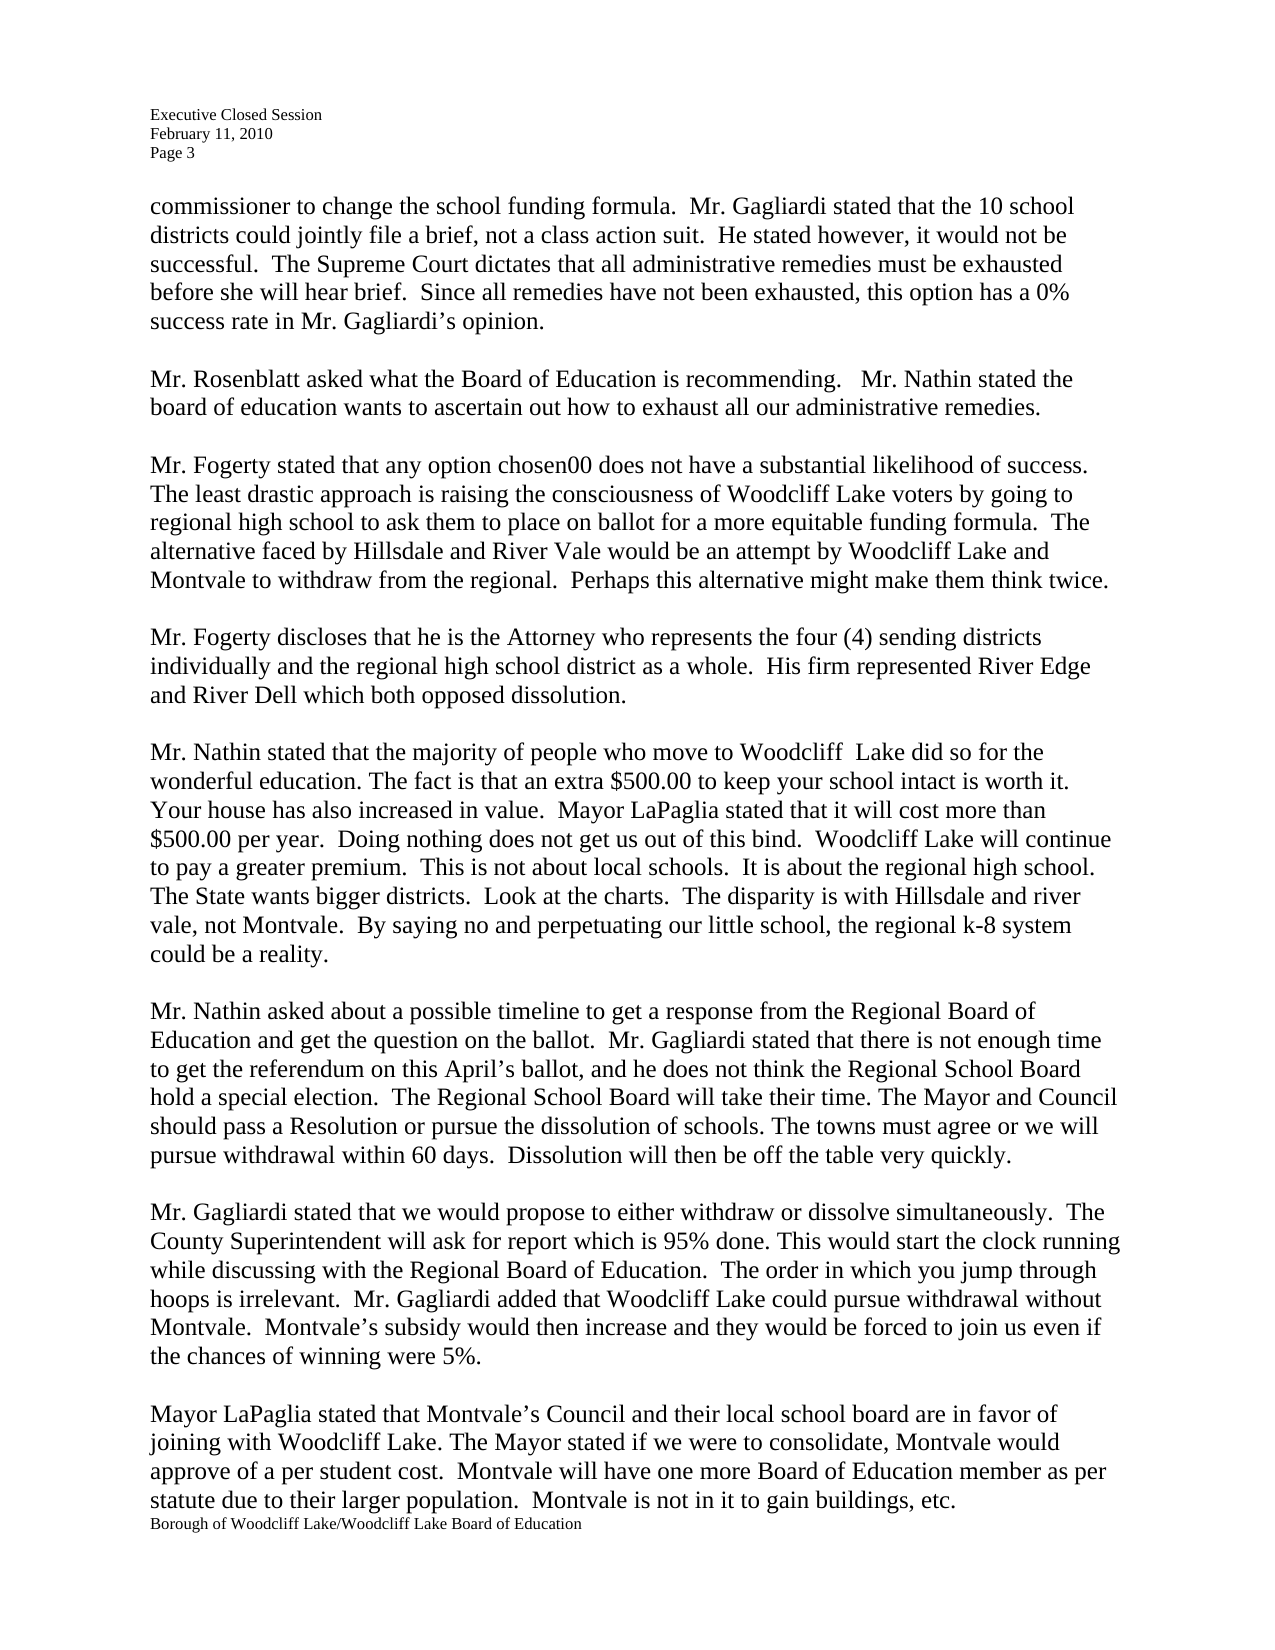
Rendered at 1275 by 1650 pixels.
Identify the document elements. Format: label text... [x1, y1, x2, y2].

text Mr. Nathin stated that the majority of people who move to Woodcliff Lake did so for the wonderful education. The fact is that an extra $500.00 to keep your school intact is worth it. Your house has also increased in value. Mayor LaPaglia stated that it will cost more than $500.00 per year. Doing nothing does not get us out of this bind. Woodcliff Lake will continue to pay a greater premium. This is not about local schools. It is about the regional high school. [150, 737, 1125, 881]
text Mayor LaPaglia stated that Montvale’s Council and their local school board are in favor of joining with Woodcliff Lake. The Mayor stated if we were to consolidate, Montvale would approve of a per student cost. Montvale will have one more Board of Education member as per statute due to their larger population. Montvale is not in it to gain buildings, etc. [150, 1399, 1125, 1514]
text Mr. Rosenblatt asked what the Board of Education is recommending. Mr. Nathin stated the board of education wants to ascertain out how to exhaust all our administrative remedies. [150, 364, 1125, 421]
text February 11, 2010 [150, 124, 1125, 143]
text Mr. Nathin asked about a possible timeline to get a response from the Regional Board of Education and get the question on the ballot. Mr. Gagliardi stated that there is not enough time to get the referendum on this April’s ballot, and he does not think the Regional School Board hold a special election. The Regional School Board will take their time. The Mayor and Council should pass a Resolution or pursue the dissolution of schools. The towns must agree or we will pursue withdrawal within 60 days. Dissolution will then be off the table very quickly. [150, 996, 1125, 1169]
text Executive Closed Session [150, 105, 1125, 124]
text Mr. Fogerty discloses that he is the Attorney who represents the four (4) sending districts individually and the regional high school district as a whole. His firm represented River Edge and River Dell which both opposed dissolution. [150, 622, 1125, 709]
text commissioner to change the school funding formula. Mr. Gagliardi stated that the 10 school districts could jointly file a brief, not a class action suit. He stated however, it would not be successful. The Supreme Court dictates that all administrative remedies must be exhausted before she will hear brief. Since all remedies have not been exhausted, this option has a 0% success rate in Mr. Gagliardi’s opinion. [150, 191, 1125, 335]
text Mr. Fogerty stated that any option chosen00 does not have a substantial likelihood of success. The least drastic approach is raising the consciousness of Woodcliff Lake voters by going to regional high school to ask them to place on ballot for a more equitable funding formula. The alternative faced by Hillsdale and River Vale would be an attempt by Woodcliff Lake and Montvale to withdraw from the regional. Perhaps this alternative might make them think twice. [150, 450, 1125, 594]
text Page 3 [150, 143, 1125, 162]
text Mr. Gagliardi stated that we would propose to either withdraw or dissolve simultaneously. The County Superintendent will ask for report which is 95% done. This would start the clock running while discussing with the Regional Board of Education. The order in which you jump through hoops is irrelevant. Mr. Gagliardi added that Woodcliff Lake could pursue withdrawal without Montvale. Montvale’s subsidy would then increase and they would be forced to join us even if the chances of winning were 5%. [150, 1197, 1125, 1370]
text Borough of Woodcliff Lake/Woodcliff Lake Board of Education [150, 1514, 1125, 1533]
text The State wants bigger districts. Look at the charts. The disparity is with Hillsdale and river vale, not Montvale. By saying no and perpetuating our little school, the regional k-8 system could be a reality. [150, 881, 1125, 967]
